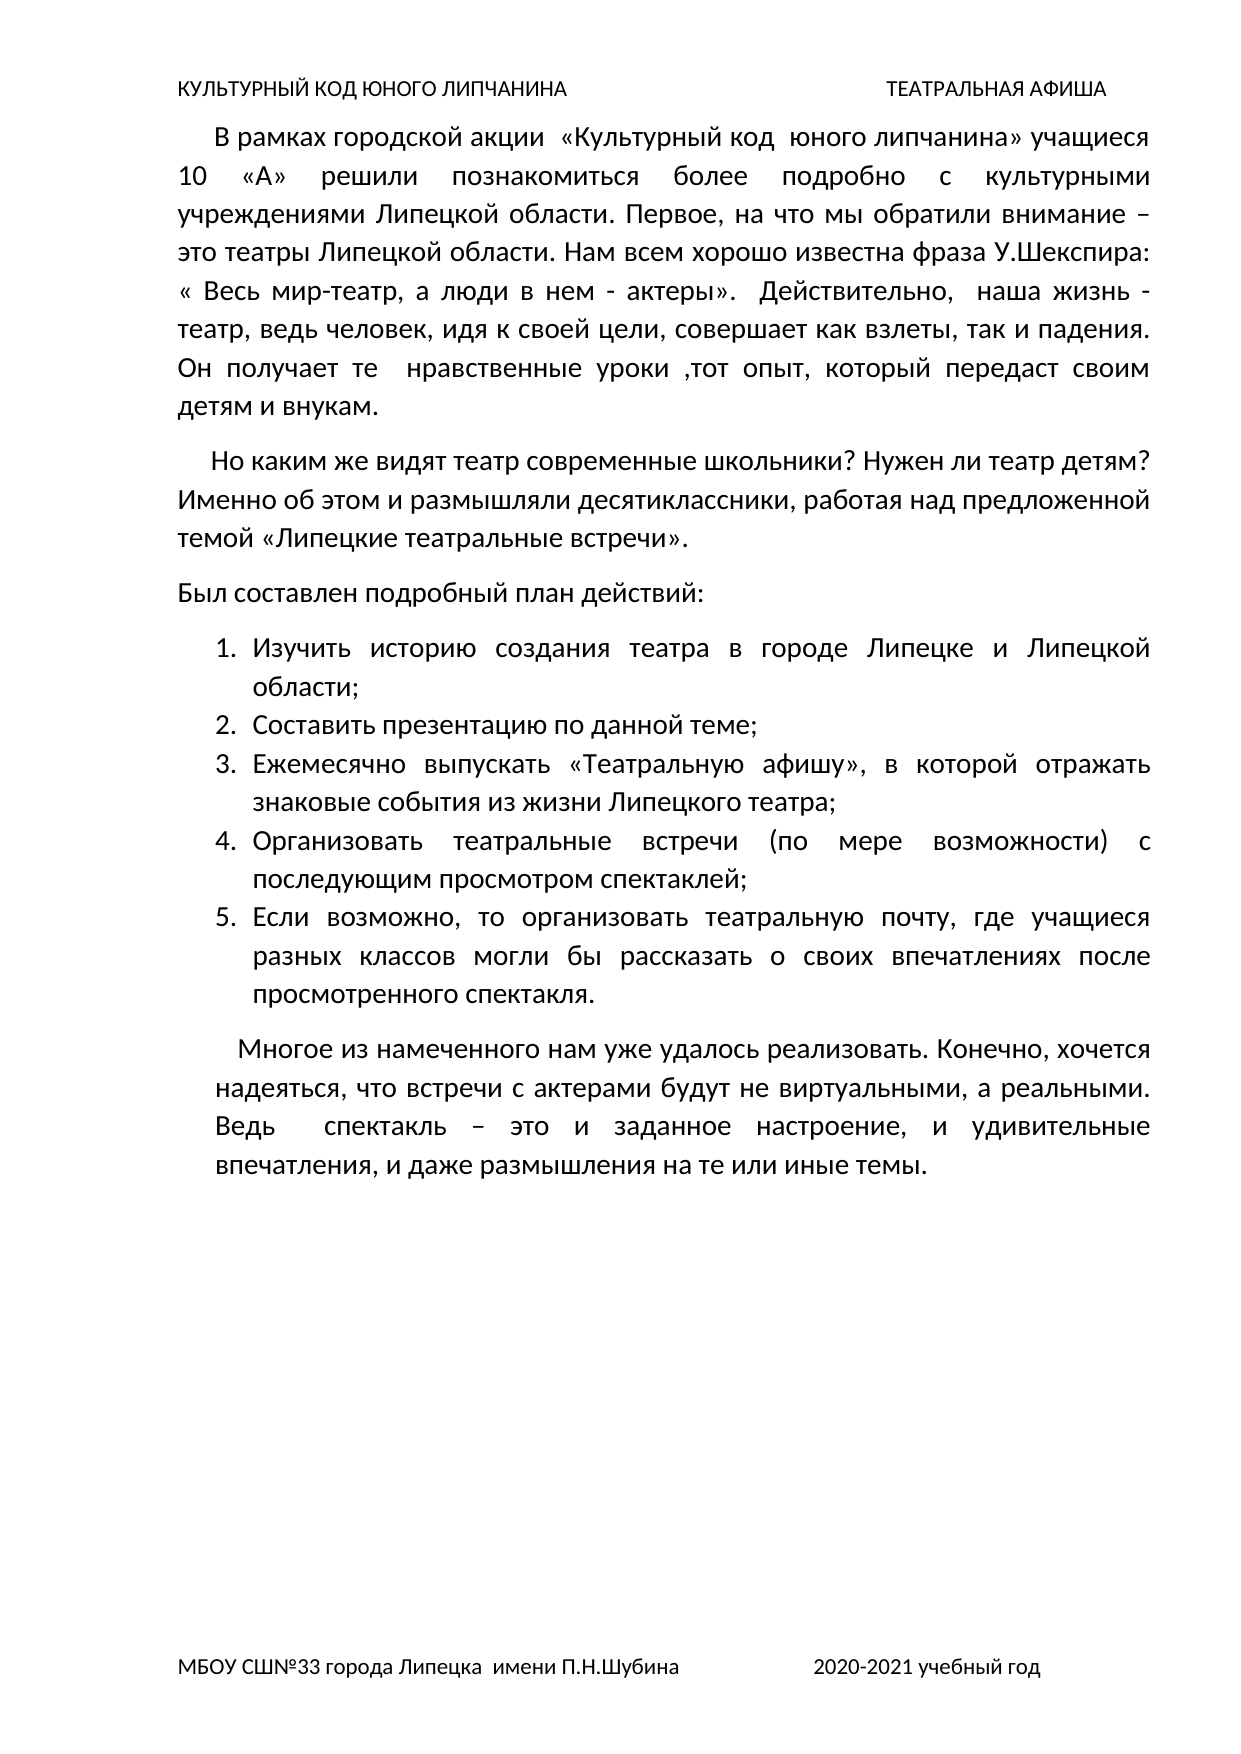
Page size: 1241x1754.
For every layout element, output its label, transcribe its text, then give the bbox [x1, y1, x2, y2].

list Ежемесячно выпускать «Театральную афишу», в которой отражать знаковые события из жизни Липецкого театра; [215, 745, 1152, 819]
list Составить презентацию по данной теме; [215, 706, 1152, 742]
text В рамках городской акции «Культурный код юного липчанина» учащиеся 10 «А» решили познакомиться более подробно с культурными учреждениями Липецкой области. Первое, на что мы обратили внимание – это театры Липецкой области. Нам всем хорошо известна фраза У.Шекспира: « Весь мир-театр, а люди в нем - актеры». Действительно, наша жизнь -театр, ведь человек, идя к своей цели, совершает как взлеты, так и падения. Он получает те нравственные уроки ,тот опыт, который передаст своим детям и внукам. [177, 118, 1152, 423]
list Организовать театральные встречи (по мере возможности) с последующим просмотром спектаклей; [215, 822, 1152, 896]
text Но каким же видят театр современные школьники? Нужен ли театр детям? Именно об этом и размышляли десятиклассники, работая над предложенной темой «Липецкие театральные встречи». [177, 442, 1152, 555]
text Был составлен подробный план действий: [177, 574, 1152, 610]
list Если возможно, то организовать театральную почту, где учащиеся разных классов могли бы рассказать о своих впечатлениях после просмотренного спектакля. [215, 898, 1152, 1011]
text Многое из намеченного нам уже удалось реализовать. Конечно, хочется надеяться, что встречи с актерами будут не виртуальными, а реальными. Ведь спектакль – это и заданное настроение, и удивительные впечатления, и даже размышления на те или иные темы. [215, 1030, 1152, 1181]
list Изучить историю создания театра в городе Липецке и Липецкой области; [215, 629, 1152, 703]
